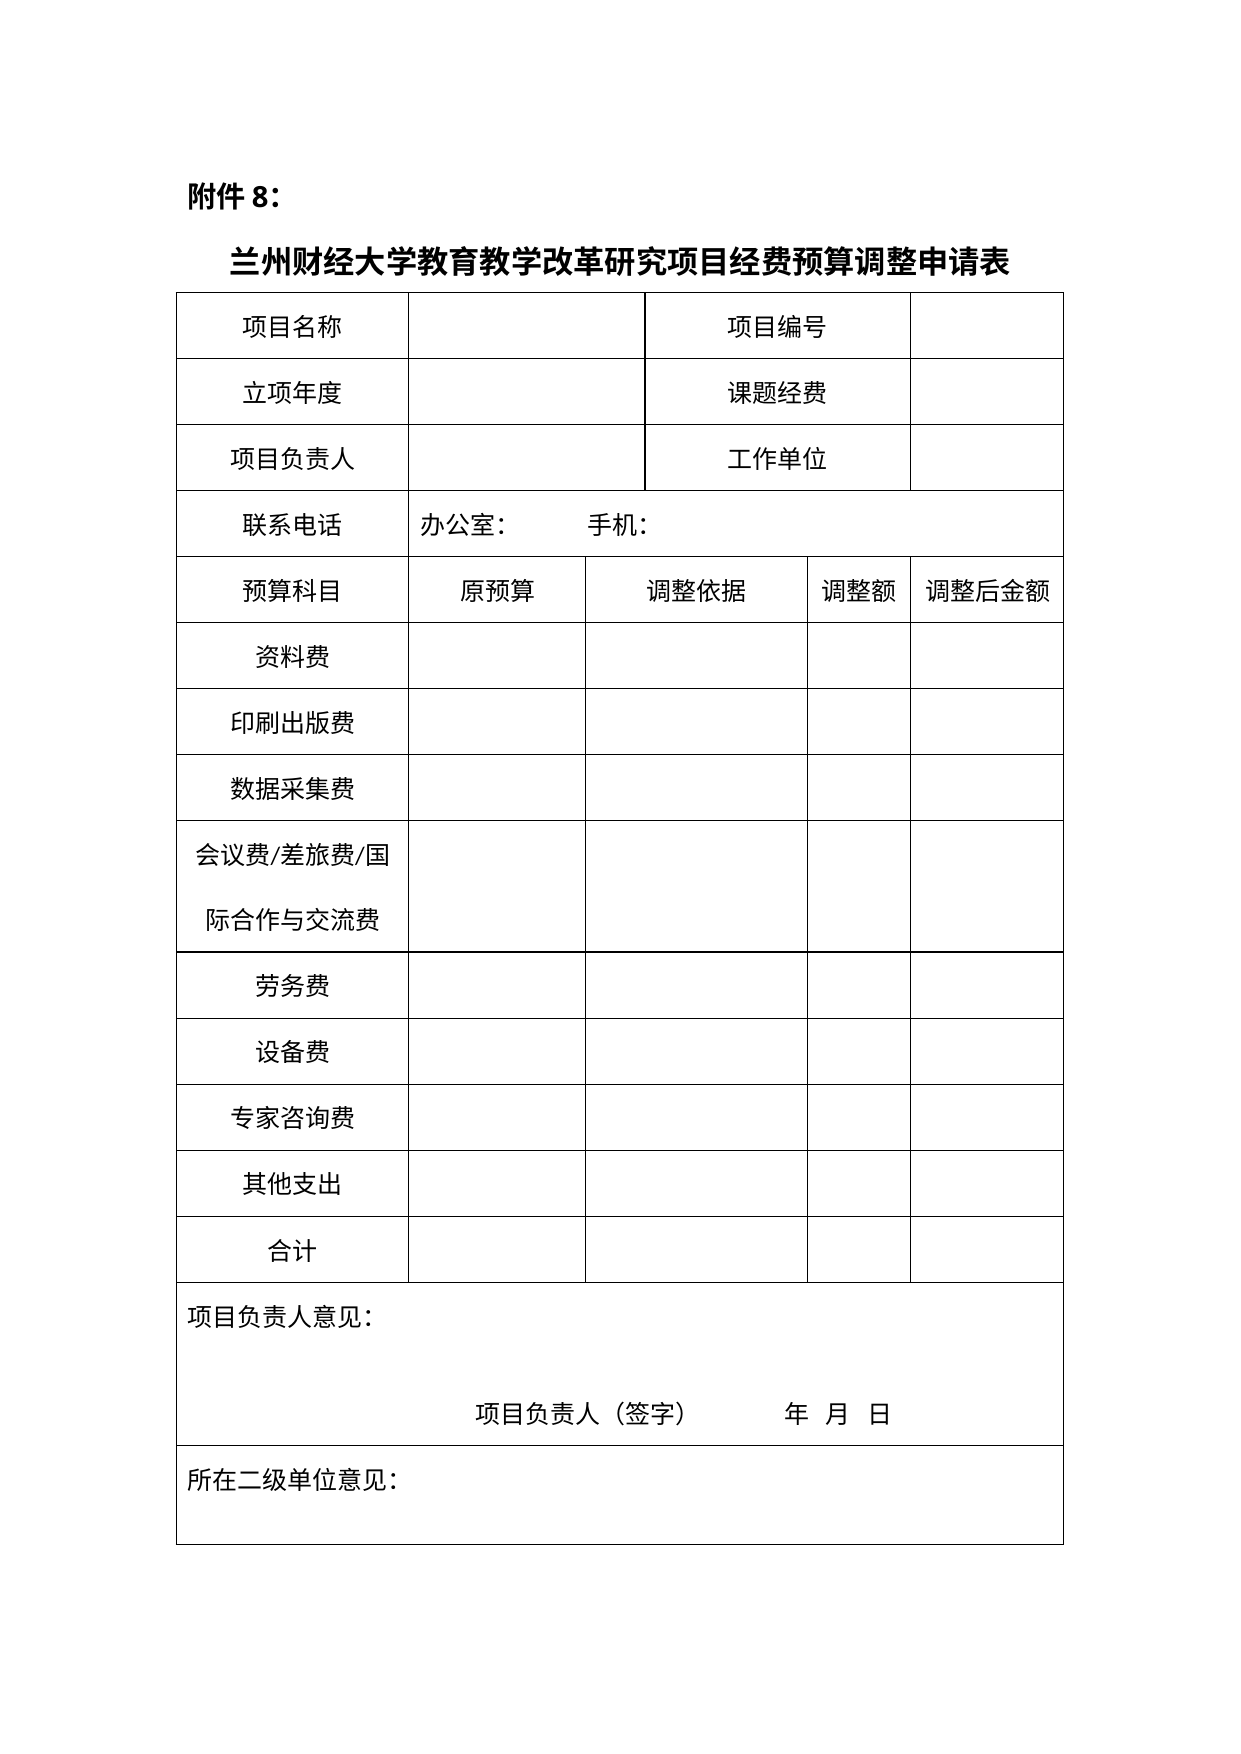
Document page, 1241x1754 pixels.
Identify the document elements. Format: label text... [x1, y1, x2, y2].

table_cell [409, 821, 585, 951]
table_cell [808, 1019, 910, 1083]
table_cell 印刷出版费 [177, 689, 408, 754]
table_cell 工作单位 [646, 425, 910, 490]
table_cell 调整额 [808, 557, 910, 622]
table_cell [586, 821, 807, 951]
table_cell 原预算 [409, 557, 585, 622]
table_cell [409, 425, 644, 490]
table_cell 数据采集费 [177, 755, 408, 820]
text 附件8： [187, 162, 1053, 227]
table_cell [409, 953, 585, 1017]
table_cell [586, 623, 807, 688]
table_cell [409, 623, 585, 688]
table_cell 项目负责人意见： 项目负责人（签字） 年 月 日 [177, 1283, 1063, 1445]
table_cell [409, 359, 644, 424]
table_cell [586, 755, 807, 820]
table_header 项目名称 [177, 293, 408, 358]
table_cell [911, 821, 1063, 951]
table_cell 合计 [177, 1217, 408, 1282]
table_cell 会议费/差旅费/国际合作与交流费 [177, 821, 408, 951]
table_cell 立项年度 [177, 359, 408, 424]
table_cell [808, 821, 910, 951]
table_cell [808, 1085, 910, 1149]
table_cell [911, 755, 1063, 820]
text 兰州财经大学教育教学改革研究项目经费预算调整申请表 [187, 227, 1053, 292]
table_cell [808, 1217, 910, 1282]
table_cell 设备费 [177, 1019, 408, 1083]
table_header 项目编号 [646, 293, 910, 358]
table_cell 资料费 [177, 623, 408, 688]
table_cell [586, 953, 807, 1017]
table_cell [911, 689, 1063, 754]
table_cell [911, 425, 1063, 490]
table_cell [911, 359, 1063, 424]
table_cell [409, 1217, 585, 1282]
table_cell 劳务费 [177, 953, 408, 1017]
table_cell [911, 1019, 1063, 1083]
table_cell [409, 1019, 585, 1083]
table_cell [911, 1217, 1063, 1282]
table_cell 办公室： 手机： [409, 491, 1063, 556]
table_cell [409, 1151, 585, 1216]
table_cell [911, 623, 1063, 688]
table_cell [911, 953, 1063, 1017]
table_cell 其他支出 [177, 1151, 408, 1216]
table_cell [808, 1151, 910, 1216]
table_cell 预算科目 [177, 557, 408, 622]
table_cell 课题经费 [646, 359, 910, 424]
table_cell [177, 1446, 1063, 1544]
table_header [911, 293, 1063, 358]
table_cell 项目负责人 [177, 425, 408, 490]
table_cell [586, 1019, 807, 1083]
table_cell 专家咨询费 [177, 1085, 408, 1149]
table_cell [586, 689, 807, 754]
table_cell [808, 623, 910, 688]
table_cell [808, 755, 910, 820]
table_cell [409, 1085, 585, 1149]
table_cell [409, 689, 585, 754]
table_cell [586, 1151, 807, 1216]
table_cell [911, 1085, 1063, 1149]
table_cell [808, 953, 910, 1017]
table_cell [586, 1217, 807, 1282]
table_cell 调整后金额 [911, 557, 1063, 622]
table_cell 联系电话 [177, 491, 408, 556]
table_header [409, 293, 644, 358]
table_cell 调整依据 [586, 557, 807, 622]
table_cell [409, 755, 585, 820]
table_cell [808, 689, 910, 754]
table_cell [911, 1151, 1063, 1216]
table_cell [586, 1085, 807, 1149]
